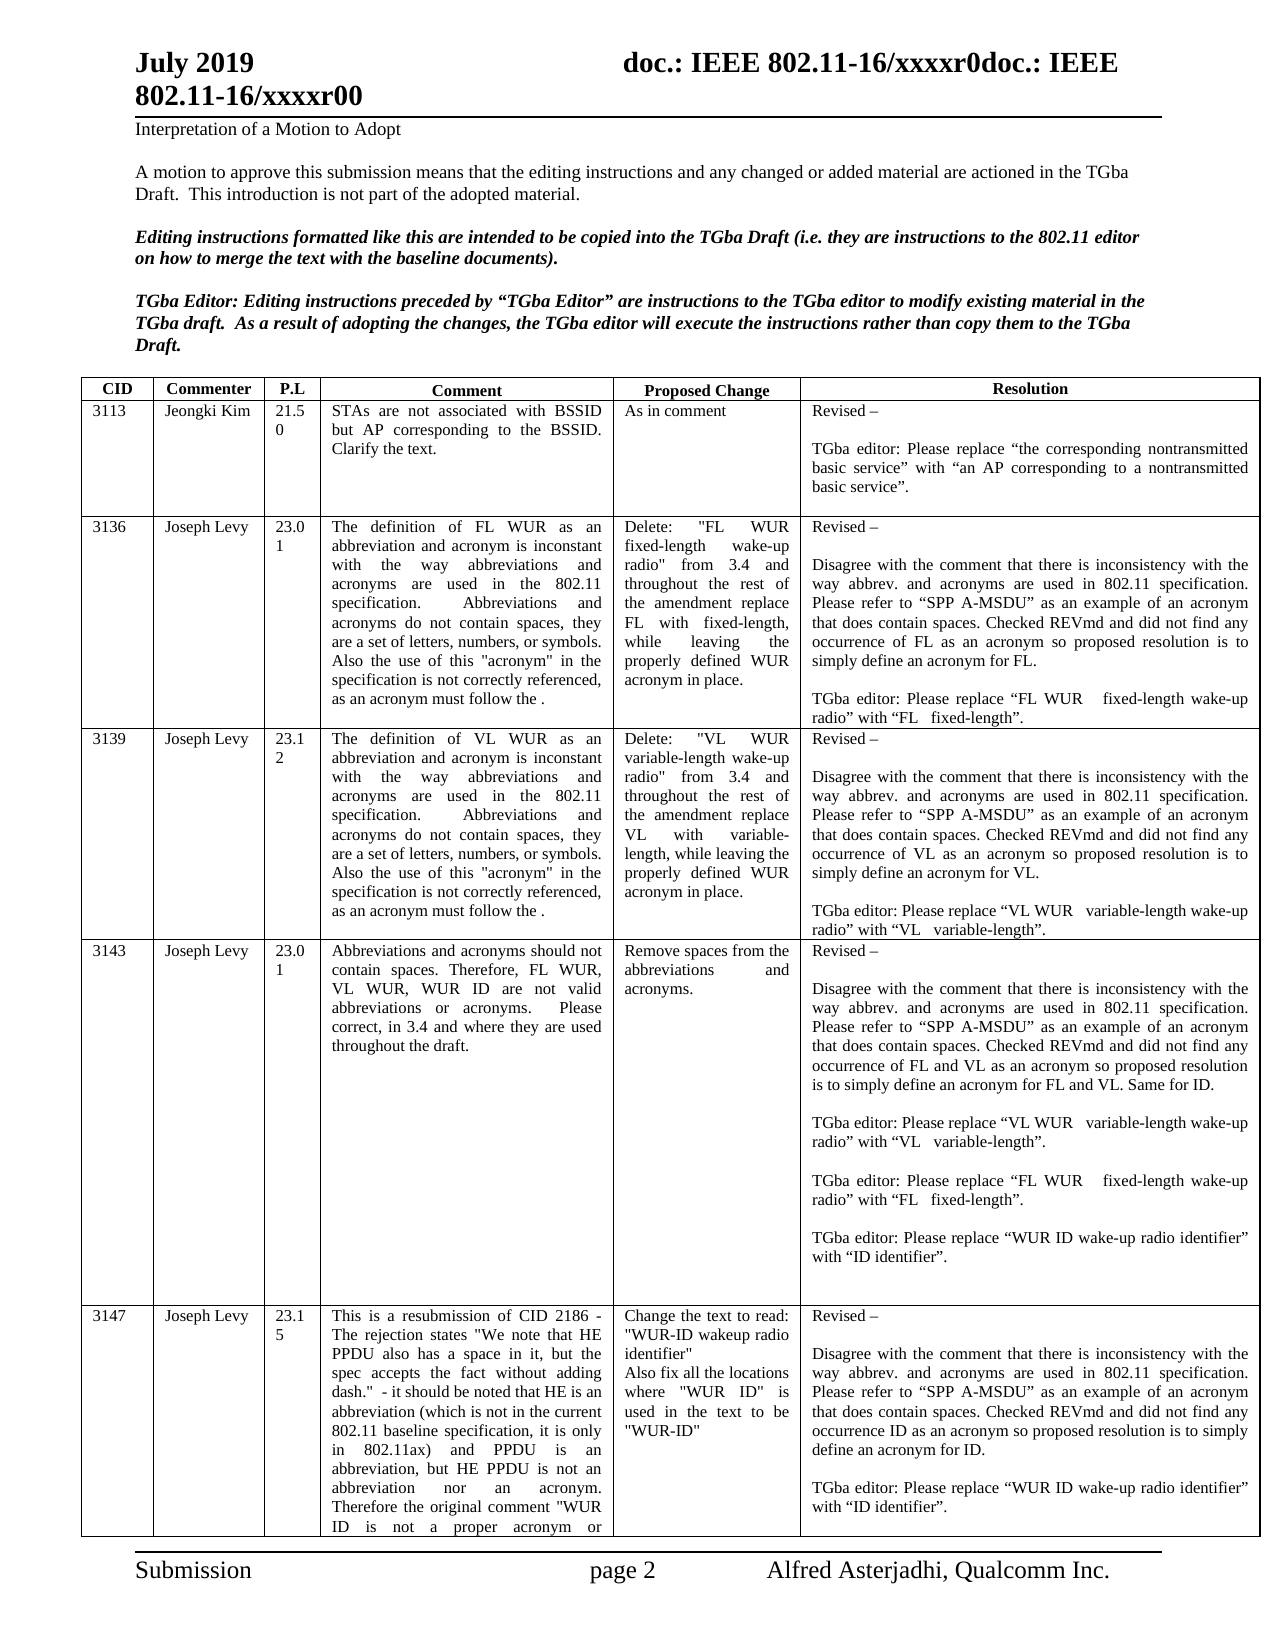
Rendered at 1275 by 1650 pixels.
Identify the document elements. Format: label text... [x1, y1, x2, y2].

table_cell 21.50 [265, 401, 320, 516]
table_header Resolution [801, 378, 1259, 399]
table_cell 3113 [82, 401, 153, 516]
table_header CID [82, 378, 153, 399]
table_cell Joseph Levy [154, 517, 264, 727]
table_cell 3139 [82, 729, 153, 939]
table_cell Joseph Levy [154, 940, 264, 1304]
text Editing instructions formatted like this are intended to be copied into the TGba Draft (i.e. they are instructions to the 802.11 editor on how to merge the text with the baseline documents). [135, 226, 1162, 269]
table_header Commenter [154, 378, 264, 399]
table_cell Revised – TGba editor: Please replace “the corresponding nontransmitted basic service” with “an AP corresponding to a nontransmitted basic service”. [801, 401, 1259, 516]
table_cell 23.01 [265, 517, 320, 727]
table_cell 23.12 [265, 729, 320, 939]
table_cell 23.01 [265, 940, 320, 1304]
table_cell The definition of VL WUR as an abbreviation and acronym is inconstant with the way abbreviations and acronyms are used in the 802.11 specification. Abbreviations and acronyms do not contain spaces, they are a set of letters, numbers, or symbols. Also the use of this "acronym" in the specification is not correctly referenced, as an acronym must follow the . [321, 729, 613, 939]
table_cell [801, 1306, 1259, 1536]
table_header Proposed Change [614, 378, 800, 399]
table_cell Revised – Disagree with the comment that there is inconsistency with the way abbrev. and acronyms are used in 802.11 specification. Please refer to “SPP A-MSDU” as an example of an acronym that does contain spaces. Checked REVmd and did not find any occurrence of FL and VL as an acronym so proposed resolution is to simply define an acronym for FL and VL. Same for ID. TGba editor: Please replace “VL WUR variable-length wake-up radio” with “VL variable-length”. TGba editor: Please replace “FL WUR fixed-length wake-up radio” with “FL fixed-length”. TGba editor: Please replace “WUR ID wake-up radio identifier” with “ID identifier”. [801, 940, 1259, 1304]
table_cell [321, 1306, 613, 1536]
table_cell STAs are not associated with BSSID but AP corresponding to the BSSID. Clarify the text. [321, 401, 613, 516]
table_cell The definition of FL WUR as an abbreviation and acronym is inconstant with the way abbreviations and acronyms are used in the 802.11 specification. Abbreviations and acronyms do not contain spaces, they are a set of letters, numbers, or symbols. Also the use of this "acronym" in the specification is not correctly referenced, as an acronym must follow the . [321, 517, 613, 727]
table_cell As in comment [614, 401, 800, 516]
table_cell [614, 1306, 800, 1536]
text Interpretation of a Motion to Adopt [135, 118, 1162, 139]
table_cell Jeongki Kim [154, 401, 264, 516]
table_cell Delete: "VL WUR variable-length wake-up radio" from 3.4 and throughout the rest of the amendment replace VL with variable-length, while leaving the properly defined WUR acronym in place. [614, 729, 800, 939]
table_cell Revised – Disagree with the comment that there is inconsistency with the way abbrev. and acronyms are used in 802.11 specification. Please refer to “SPP A-MSDU” as an example of an acronym that does contain spaces. Checked REVmd and did not find any occurrence of VL as an acronym so proposed resolution is to simply define an acronym for VL. TGba editor: Please replace “VL WUR variable-length wake-up radio” with “VL variable-length”. [801, 729, 1259, 939]
table_header Comment [321, 378, 613, 399]
table_cell Joseph Levy [154, 729, 264, 939]
table_cell 3143 [82, 940, 153, 1304]
table_cell 3147 [82, 1306, 153, 1536]
text TGba Editor: Editing instructions preceded by “TGba Editor” are instructions to the TGba editor to modify existing material in the TGba draft. As a result of adopting the changes, the TGba editor will execute the instructions rather than copy them to the TGba Draft. [135, 290, 1162, 355]
text A motion to approve this submission means that the editing instructions and any changed or added material are actioned in the TGba Draft. This introduction is not part of the adopted material. [135, 161, 1162, 204]
table_cell Revised – Disagree with the comment that there is inconsistency with the way abbrev. and acronyms are used in 802.11 specification. Please refer to “SPP A-MSDU” as an example of an acronym that does contain spaces. Checked REVmd and did not find any occurrence of FL as an acronym so proposed resolution is to simply define an acronym for FL. TGba editor: Please replace “FL WUR fixed-length wake-up radio” with “FL fixed-length”. [801, 517, 1259, 727]
table_cell Joseph Levy [154, 1306, 264, 1536]
table_cell Abbreviations and acronyms should not contain spaces. Therefore, FL WUR, VL WUR, WUR ID are not valid abbreviations or acronyms. Please correct, in 3.4 and where they are used throughout the draft. [321, 940, 613, 1304]
table_cell Remove spaces from the abbreviations and acronyms. [614, 940, 800, 1304]
table_header P.L [265, 378, 320, 399]
table_cell 23.15 [265, 1306, 320, 1536]
table_cell 3136 [82, 517, 153, 727]
table_cell Delete: "FL WUR fixed-length wake-up radio" from 3.4 and throughout the rest of the amendment replace FL with fixed-length, while leaving the properly defined WUR acronym in place. [614, 517, 800, 727]
